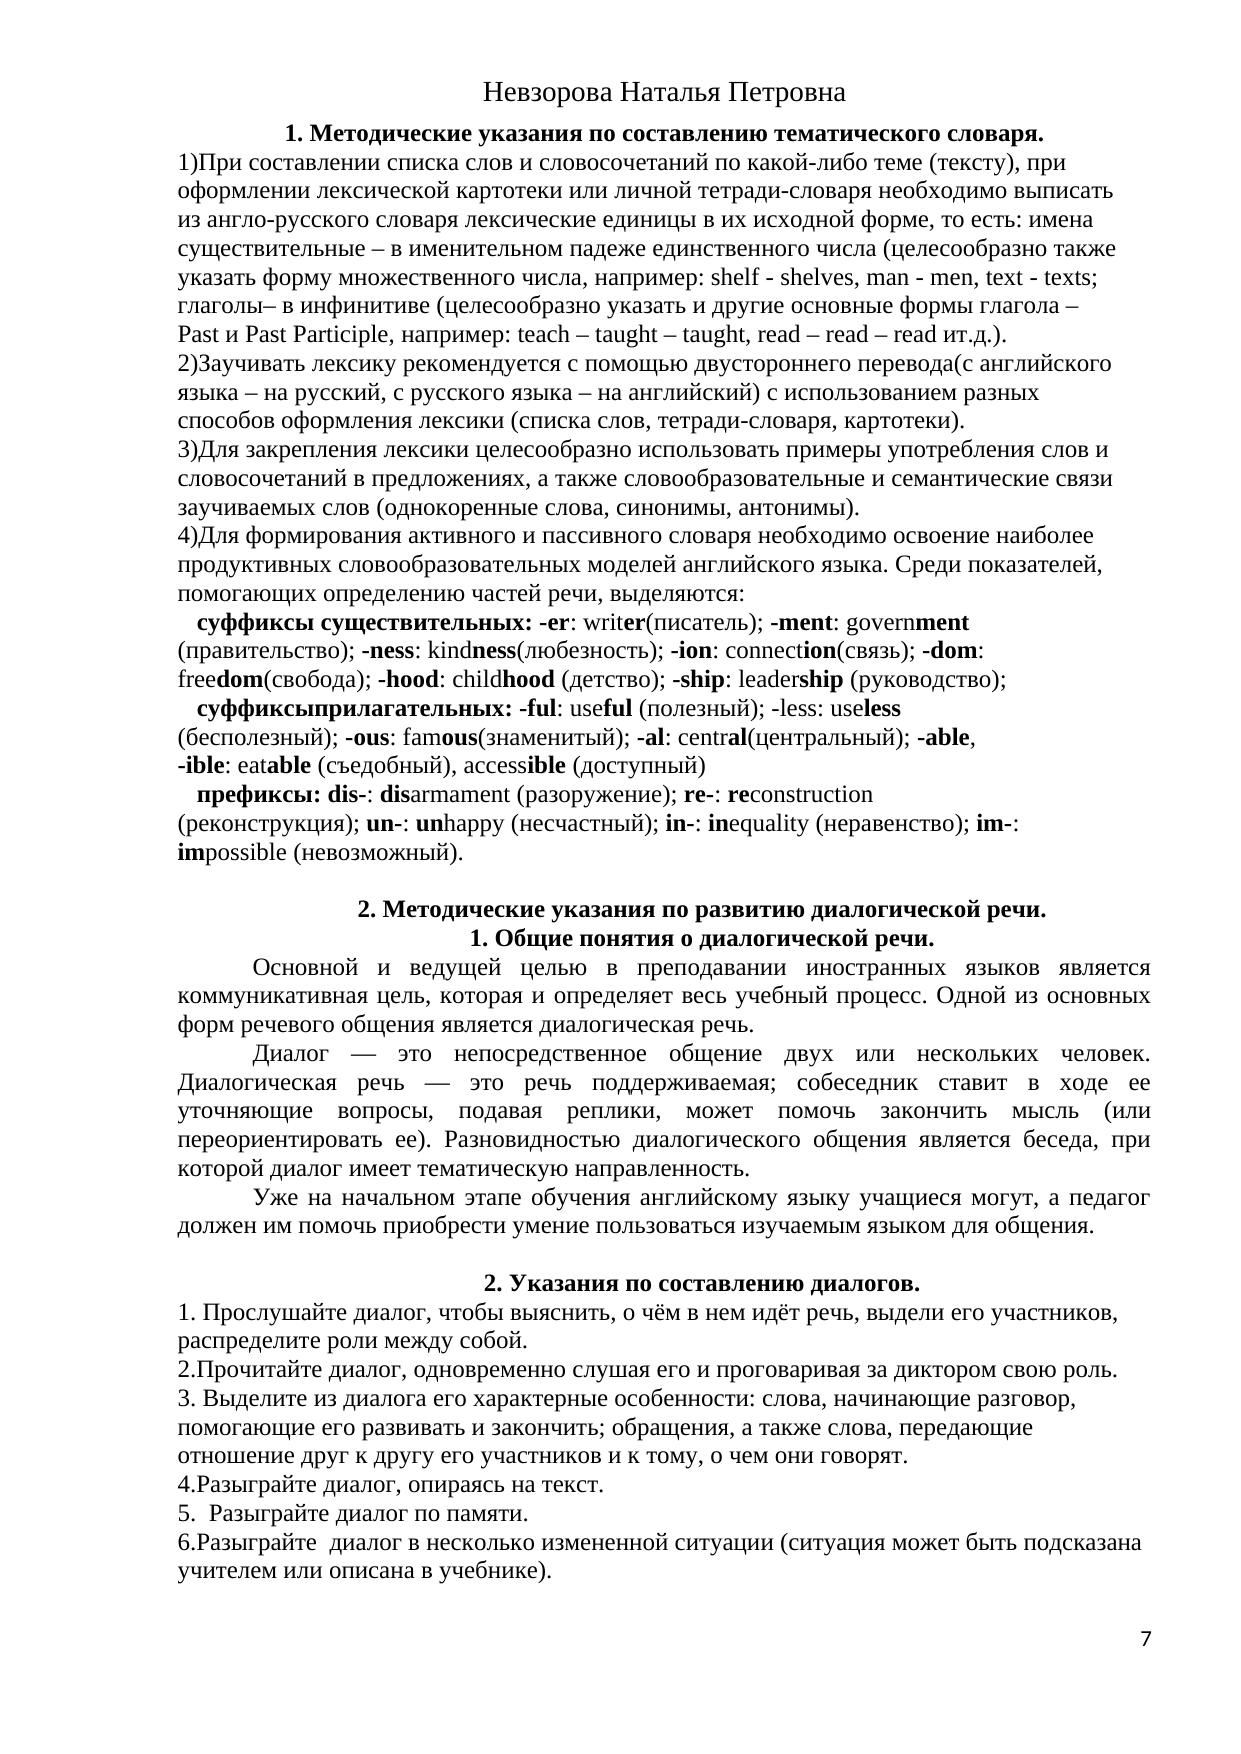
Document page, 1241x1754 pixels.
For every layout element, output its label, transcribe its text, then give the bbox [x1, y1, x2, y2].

text (правительство); -ness: kindness(любезность); -ion: connection(связь); -dom: [177, 636, 1152, 664]
text -ible: eatable (съедобный), accessible (доступный) [177, 751, 1152, 779]
text заучиваемых слов (однокоренные слова, синонимы, антонимы). [177, 492, 1152, 521]
text суффиксыприлагательных: -ful: useful (полезный); -less: useless [177, 693, 1152, 722]
text указать форму множественного числа, например: shelf - shelves, man - men, text - texts; [177, 262, 1152, 291]
text префиксы: dis-: disarmament (разоружение); re-: reconstruction [177, 779, 1152, 808]
text 2.Прочитайте диалог, одновременно слушая его и проговаривая за диктором свою роль. [177, 1354, 1152, 1383]
text 3. Выделите из диалога его характерные особенности: слова, начинающие разговор, [177, 1383, 1152, 1412]
text суффиксы существительных: -er: writer(писатель); -ment: government [177, 607, 1152, 636]
text Основной и ведущей целью в преподавании иностранных языков является коммуникативная цель, которая и определяет весь учебный процесс. Одной из основных форм речевого общения является диалогическая речь. [177, 952, 1152, 1038]
text Диалог — это непосредственное общение двух или нескольких человек. Диалогическая речь — это речь поддерживаемая; собеседник ставит в ходе ее уточняющие вопросы, подавая реплики, может помочь закончить мысль (или переориентировать ее). Разновидностью диалогического общения является беседа, при которой диалог имеет тематическую направленность. [177, 1038, 1152, 1182]
text Past и Past Participle, например: teach – taught – taught, read – read – read ит.д.). [177, 319, 1152, 348]
text глаголы– в инфинитиве (целесообразно указать и другие основные формы глагола – [177, 291, 1152, 319]
text freedom(свобода); -hood: childhood (детство); -ship: leadership (руководство); [177, 664, 1152, 693]
text (бесполезный); -ous: famous(знаменитый); -al: central(центральный); -able, [177, 722, 1152, 751]
text (реконструкция); un-: unhappy (несчастный); in-: inequality (неравенство); im-: [177, 808, 1152, 837]
text отношение друг к другу его участников и к тому, о чем они говорят. [177, 1441, 1152, 1469]
text продуктивных словообразовательных моделей английского языка. Среди показателей, [177, 549, 1152, 578]
text 5. Разыграйте диалог по памяти. [177, 1498, 1152, 1527]
text 1. Прослушайте диалог, чтобы выяснить, о чём в нем идёт речь, выдели его участников, [177, 1297, 1152, 1326]
text 2)Заучивать лексику рекомендуется с помощью двустороннего перевода(с английского [177, 348, 1152, 377]
text способов оформления лексики (списка слов, тетради-словаря, картотеки). [177, 406, 1152, 434]
text 6.Разыграйте диалог в несколько измененной ситуации (ситуация может быть подсказана [177, 1527, 1152, 1556]
text 1. Общие понятия о диалогической речи. [177, 923, 1152, 952]
text 3)Для закрепления лексики целесообразно использовать примеры употребления слов и [177, 434, 1152, 463]
text помогающие его развивать и закончить; обращения, а также слова, передающие [177, 1412, 1152, 1441]
text 2. Указания по составлению диалогов. [177, 1268, 1152, 1297]
text словосочетаний в предложениях, а также словообразовательные и семантические связи [177, 463, 1152, 492]
text существительные – в именительном падеже единственного числа (целесообразно также [177, 233, 1152, 262]
text impossible (невозможный). [177, 837, 1152, 866]
text Уже на начальном этапе обучения английскому языку учащиеся могут, а педагог должен им помочь приобрести умение пользоваться изучаемым языком для общения. [177, 1182, 1152, 1239]
text 4.Разыграйте диалог, опираясь на текст. [177, 1469, 1152, 1498]
text помогающих определению частей речи, выделяются: [177, 578, 1152, 607]
text языка – на русский, с русского языка – на английский) с использованием разных [177, 377, 1152, 406]
text распределите роли между собой. [177, 1326, 1152, 1354]
text из англо-русского словаря лексические единицы в их исходной форме, то есть: имена [177, 204, 1152, 233]
text учителем или описана в учебнике). [177, 1556, 1152, 1584]
text оформлении лексической картотеки или личной тетради-словаря необходимо выписать [177, 176, 1152, 204]
text 2. Методические указания по развитию диалогической речи. [177, 894, 1152, 923]
text 4)Для формирования активного и пассивного словаря необходимо освоение наиболее [177, 521, 1152, 549]
text 1. Методические указания по составлению тематического словаря. [177, 118, 1152, 147]
text 1)При составлении списка слов и словосочетаний по какой-либо теме (тексту), при [177, 147, 1152, 176]
